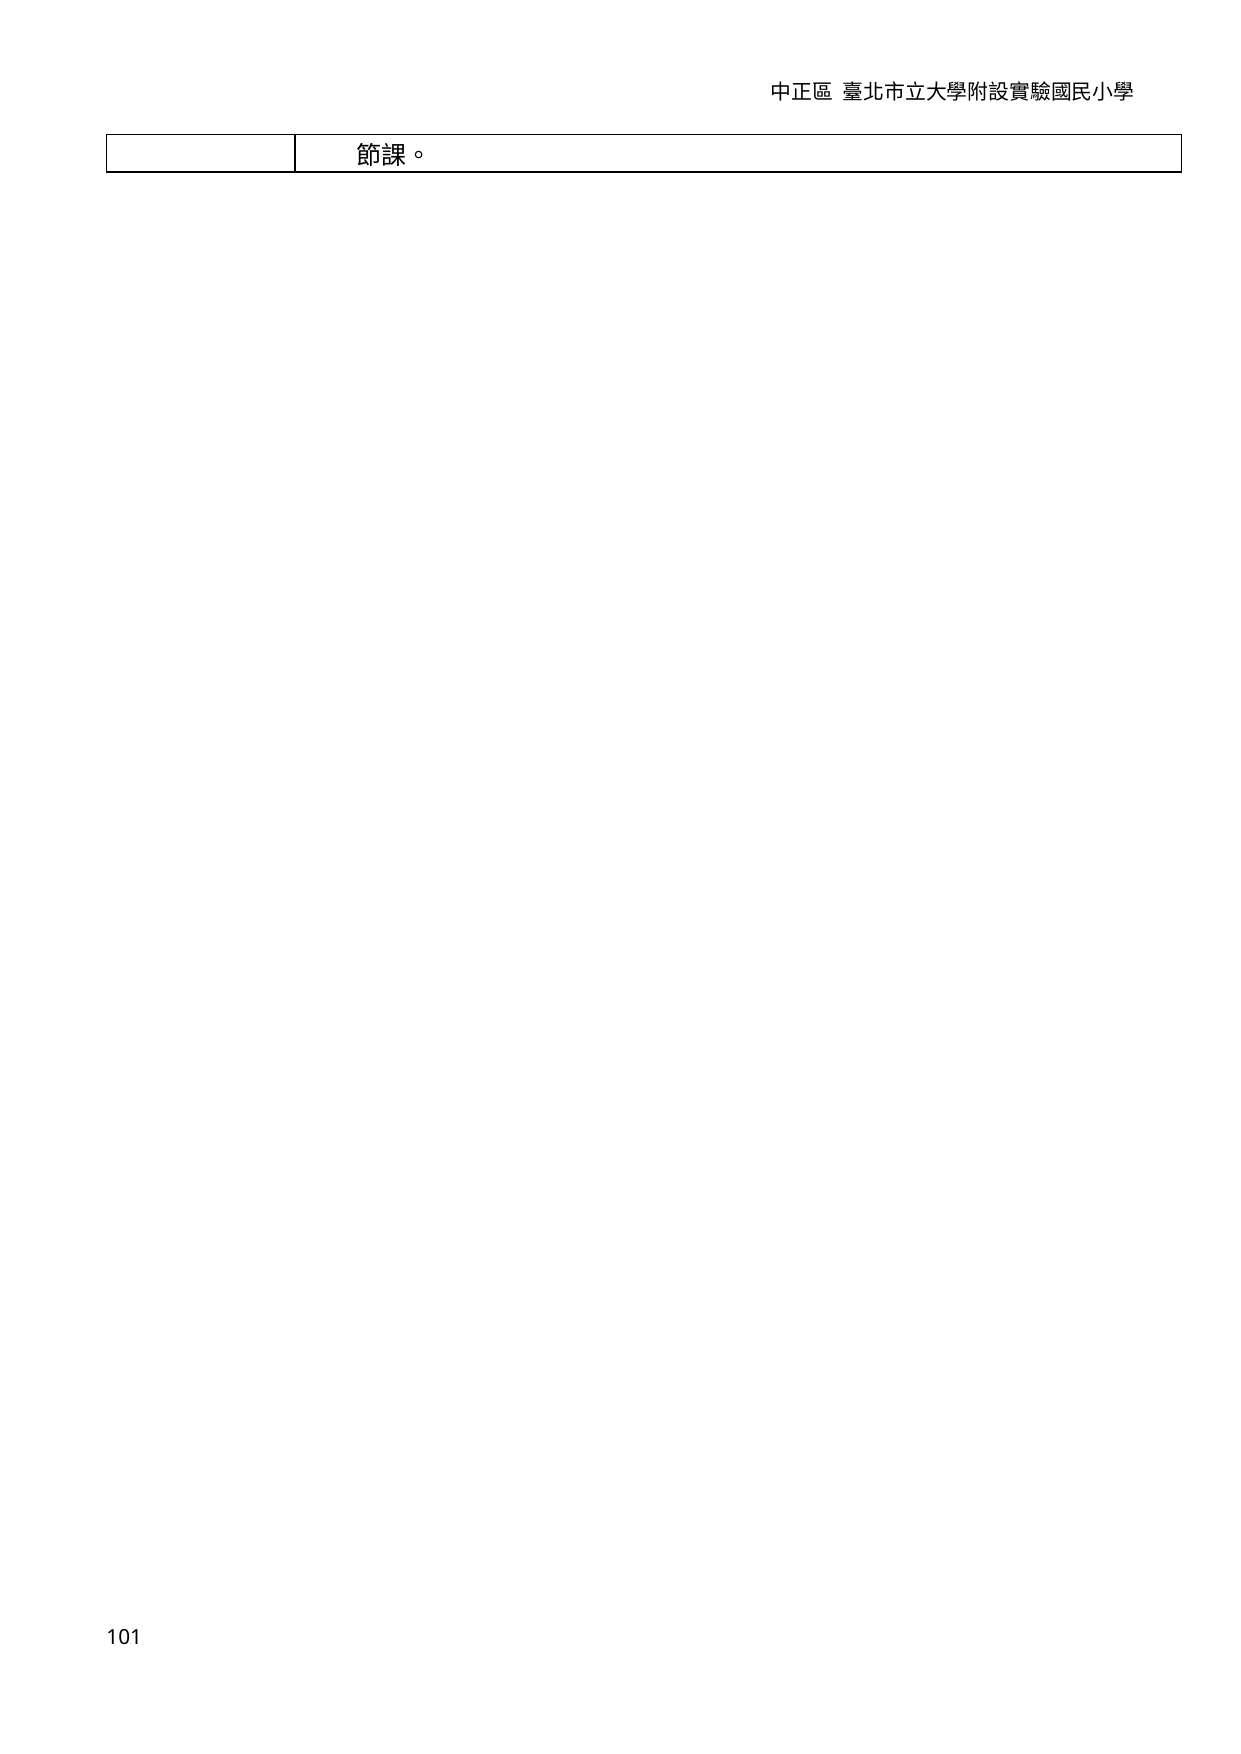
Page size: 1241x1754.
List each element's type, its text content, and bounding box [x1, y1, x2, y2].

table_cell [296, 135, 1181, 171]
table_cell 備註 [107, 135, 294, 171]
